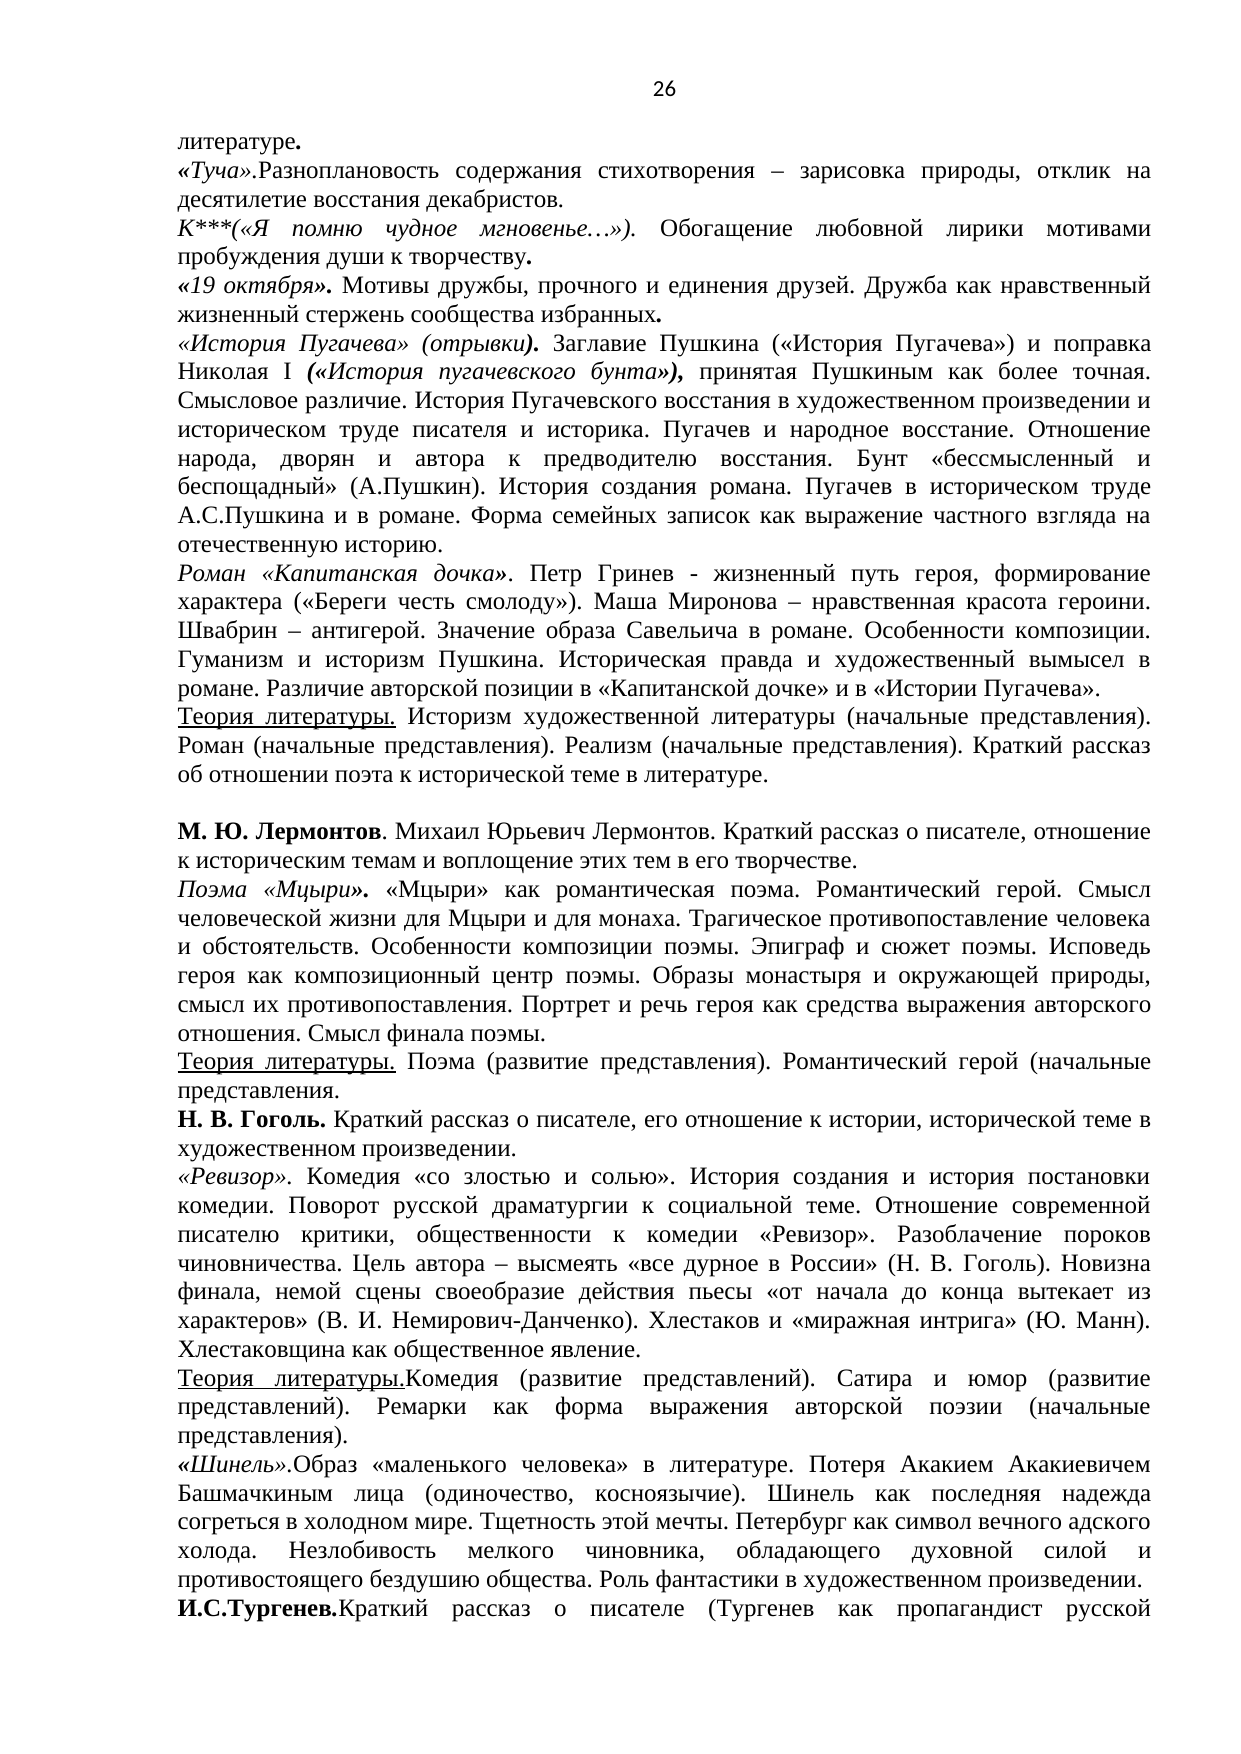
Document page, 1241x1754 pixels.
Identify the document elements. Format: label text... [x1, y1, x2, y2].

text Теория литературы. Поэма (развитие представления). Романтический герой (начальные представления. [177, 1046, 1152, 1104]
text Поэма «Мцыри». «Мцыри» как романтическая поэма. Романтический герой. Смысл человеческой жизни для Мцыри и для монаха. Трагическое противопоставление человека и обстоятельств. Особенности композиции поэмы. Эпиграф и сюжет поэмы. Исповедь героя как композиционный центр поэмы. Образы монастыря и окружающей природы, смысл их противопоставления. Портрет и речь героя как средства выражения авторского отношения. Смысл финала поэмы. [177, 874, 1152, 1046]
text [177, 1593, 1152, 1621]
text «19 октября». Мотивы дружбы, прочного и единения друзей. Дружба как нравственный жизненный стержень сообщества избранных. [177, 270, 1152, 328]
text К***(«Я помню чудное мгновенье…»). Обогащение любовной лирики мотивами пробуждения души к творчеству. [177, 213, 1152, 270]
text Теория литературы. Историзм художественной литературы (начальные представления). Роман (начальные представления). Реализм (начальные представления). Краткий рассказ об отношении поэта к исторической теме в литературе. [177, 701, 1152, 788]
text «Шинель».Образ «маленького человека» в литературе. Потеря Акакием Акакиевичем Башмачкиным лица (одиночество, косноязычие). Шинель как последняя надежда согреться в холодном мире. Тщетность этой мечты. Петербург как символ вечного адского холода. Незлобивость мелкого чиновника, обладающего духовной силой и противостоящего бездушию общества. Роль фантастики в художественном произведении. [177, 1449, 1152, 1593]
text «Туча».Разноплановость содержания стихотворения – зарисовка природы, отклик на десятилетие восстания декабристов. [177, 155, 1152, 213]
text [177, 126, 1152, 155]
text Н. В. Гоголь. Краткий рассказ о писателе, его отношение к истории, исторической теме в художественном произведении. [177, 1104, 1152, 1161]
text М. Ю. Лермонтов. Михаил Юрьевич Лермонтов. Краткий рассказ о писателе, отношение к историческим темам и воплощение этих тем в его творчестве. [177, 816, 1152, 874]
text Теория литературы.Комедия (развитие представлений). Сатира и юмор (развитие представлений). Ремарки как форма выражения авторской поэзии (начальные представления). [177, 1363, 1152, 1449]
text «Ревизор». Комедия «со злостью и солью». История создания и история постановки комедии. Поворот русской драматургии к социальной теме. Отношение современной писателю критики, общественности к комедии «Ревизор». Разоблачение пороков чиновничества. Цель автора – высмеять «все дурное в России» (Н. В. Гоголь). Новизна финала, немой сцены своеобразие действия пьесы «от начала до конца вытекает из характеров» (В. И. Немирович-Данченко). Хлестаков и «миражная интрига» (Ю. Манн). Хлестаковщина как общественное явление. [177, 1161, 1152, 1363]
text «История Пугачева» (отрывки). Заглавие Пушкина («История Пугачева») и поправка Николая I («История пугачевского бунта»), принятая Пушкиным как более точная. Смысловое различие. История Пугачевского восстания в художественном произведении и историческом труде писателя и историка. Пугачев и народное восстание. Отношение народа, дворян и автора к предводителю восстания. Бунт «бессмысленный и беспощадный» (А.Пушкин). История создания романа. Пугачев в историческом труде А.С.Пушкина и в романе. Форма семейных записок как выражение частного взгляда на отечественную историю. [177, 328, 1152, 558]
text Роман «Капитанская дочка». Петр Гринев - жизненный путь героя, формирование характера («Береги честь смолоду»). Маша Миронова – нравственная красота героини. Швабрин – антигерой. Значение образа Савельича в романе. Особенности композиции. Гуманизм и историзм Пушкина. Историческая правда и художественный вымысел в романе. Различие авторской позиции в «Капитанской дочке» и в «Истории Пугачева». [177, 558, 1152, 701]
